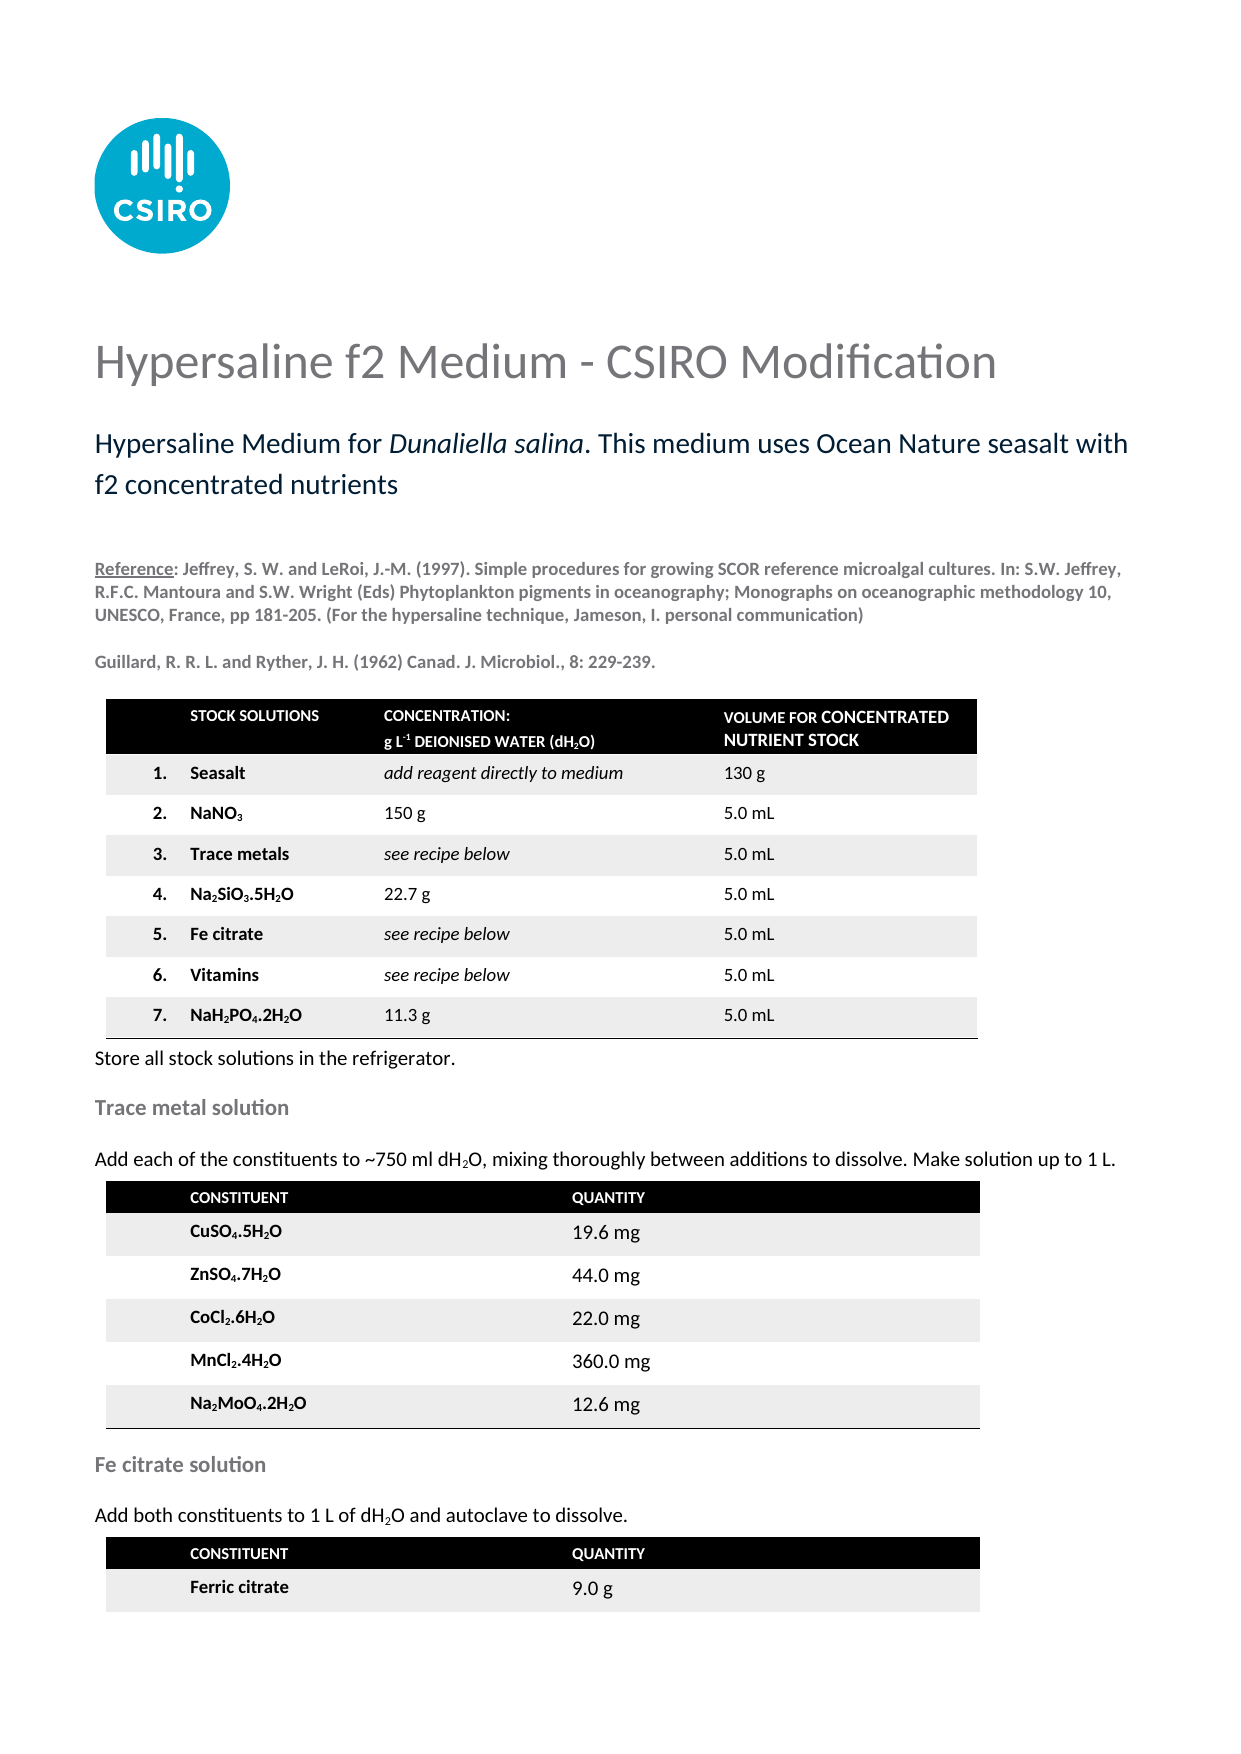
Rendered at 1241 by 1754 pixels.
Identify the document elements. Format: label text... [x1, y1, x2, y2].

table_cell 19.6 mg [563, 1213, 980, 1256]
table_cell MnCl2.4H2O [106, 1342, 563, 1385]
table_cell 150 g [375, 795, 715, 835]
table_cell 5.0 mL [715, 957, 977, 997]
table_cell 130 g [715, 755, 977, 795]
table_cell 5.0 mL [715, 835, 977, 876]
text Add both constituents to 1 L of dH2O and autoclave to dissolve. [94, 1503, 1146, 1528]
table_cell 5.0 mL [715, 795, 977, 835]
table_cell 44.0 mg [563, 1256, 980, 1299]
table_cell see recipe below [375, 957, 715, 997]
table_cell see recipe below [375, 835, 715, 876]
table_cell 22.0 mg [563, 1299, 980, 1342]
table_cell 11.3 g [375, 997, 715, 1037]
table_cell NaNO3 [106, 795, 375, 835]
subtitle Hypersaline f2 Medium - CSIRO Modification [94, 156, 1146, 391]
subtitle Fe citrate solution [94, 1450, 1146, 1478]
table_cell Na2MoO4.2H2O [106, 1385, 563, 1428]
text Guillard, R. R. L. and Ryther, J. H. (1962) Canad. J. Microbiol., 8: 229-239. [94, 651, 1146, 673]
table_cell 22.7 g [375, 876, 715, 916]
table_cell Seasalt [106, 755, 375, 795]
table_header Constituent [106, 1537, 563, 1569]
table_header Quantity [563, 1181, 980, 1213]
table_cell 360.0 mg [563, 1342, 980, 1385]
text Store all stock solutions in the refrigerator. [94, 1045, 1146, 1070]
table_header Volume for concentrated nutrient stock [715, 699, 977, 754]
table_cell 5.0 mL [715, 997, 977, 1037]
text Add each of the constituents to ~750 ml dH2O, mixing thoroughly between additions to dissolve. Make solution up to 1 L. [94, 1147, 1146, 1172]
table_cell Na2SiO3.5H2O [106, 876, 375, 916]
table_cell NaH2PO4.2H2O [106, 997, 375, 1037]
table_cell Vitamins [106, 957, 375, 997]
table_cell Fe citrate [106, 916, 375, 957]
table_cell Ferric citrate [106, 1569, 563, 1612]
table_cell CoCl2.6H2O [106, 1299, 563, 1342]
table_cell Trace metals [106, 835, 375, 876]
table_cell 5.0 mL [715, 876, 977, 916]
table_header Constituent [106, 1181, 563, 1213]
table_header Quantity [563, 1537, 980, 1569]
table_header Concentration: g L-1 deionised water (dH2O) [375, 699, 715, 754]
table_cell see recipe below [375, 916, 715, 957]
table_cell 9.0 g [563, 1569, 980, 1612]
table_cell 5.0 mL [715, 916, 977, 957]
table_cell 12.6 mg [563, 1385, 980, 1428]
table_cell CuSO4.5H2O [106, 1213, 563, 1256]
subtitle Trace metal solution [94, 1093, 1146, 1122]
table_cell ZnSO4.7H2O [106, 1256, 563, 1299]
text Hypersaline Medium for Dunaliella salina. This medium uses Ocean Nature seasalt with f2 concentrated nutrients [94, 425, 1146, 502]
table_header Stock solutions [106, 699, 375, 754]
table_cell add reagent directly to medium [375, 755, 715, 795]
text Reference: Jeffrey, S. W. and LeRoi, J.-M. (1997). Simple procedures for growing SCOR reference microalgal cultures. In: S.W. Jeffrey, R.F.C. Mantoura and S.W. Wright (Eds) Phytoplankton pigments in oceanography; Monographs on oceanographic methodology 10, UNESCO, France, pp 181-205. (For the hypersaline technique, Jameson, I. personal communication) [94, 557, 1146, 626]
